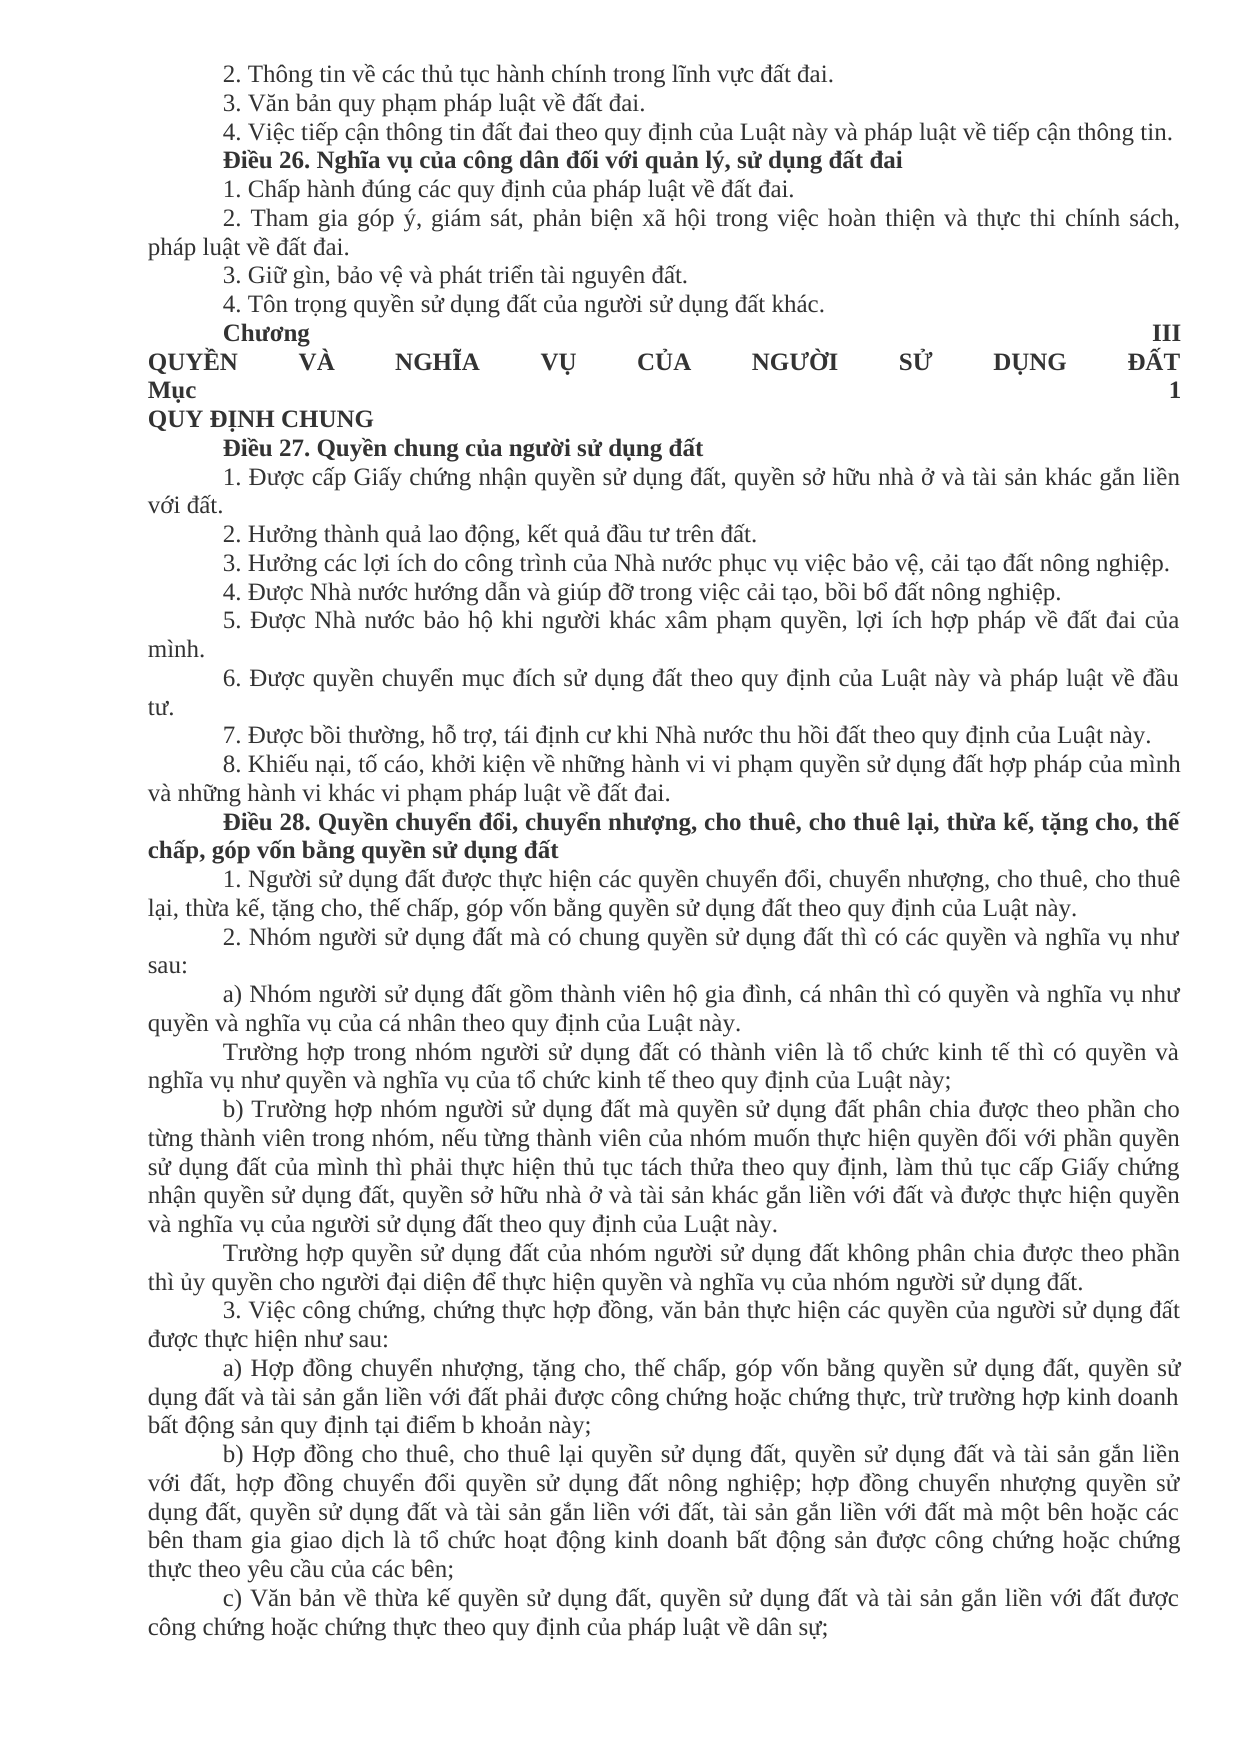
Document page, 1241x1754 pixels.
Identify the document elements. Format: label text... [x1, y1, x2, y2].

text 5. Được Nhà nước bảo hộ khi người khác xâm phạm quyền, lợi ích hợp pháp về đất đai của mình. [148, 605, 1181, 663]
text 4. Được Nhà nước hướng dẫn và giúp đỡ trong việc cải tạo, bồi bổ đất nông nghiệp. [148, 577, 1181, 605]
text 4. Việc tiếp cận thông tin đất đai theo quy định của Luật này và pháp luật về tiếp cận thông tin. [148, 117, 1181, 145]
text Trường hợp trong nhóm người sử dụng đất có thành viên là tổ chức kinh tế thì có quyền và nghĩa vụ như quyền và nghĩa vụ của tổ chức kinh tế theo quy định của Luật này; [148, 1037, 1181, 1094]
text Trường hợp quyền sử dụng đất của nhóm người sử dụng đất không phân chia được theo phần thì ủy quyền cho người đại diện để thực hiện quyền và nghĩa vụ của nhóm người sử dụng đất. [148, 1238, 1181, 1295]
text c) Văn bản về thừa kế quyền sử dụng đất, quyền sử dụng đất và tài sản gắn liền với đất được công chứng hoặc chứng thực theo quy định của pháp luật về dân sự; [148, 1583, 1181, 1640]
text b) Hợp đồng cho thuê, cho thuê lại quyền sử dụng đất, quyền sử dụng đất và tài sản gắn liền với đất, hợp đồng chuyển đổi quyền sử dụng đất nông nghiệp; hợp đồng chuyển nhượng quyền sử dụng đất, quyền sử dụng đất và tài sản gắn liền với đất, tài sản gắn liền với đất mà một bên hoặc các bên tham gia giao dịch là tổ chức hoạt động kinh doanh bất động sản được công chứng hoặc chứng thực theo yêu cầu của các bên; [148, 1439, 1181, 1583]
text 1. Người sử dụng đất được thực hiện các quyền chuyển đổi, chuyển nhượng, cho thuê, cho thuê lại, thừa kế, tặng cho, thế chấp, góp vốn bằng quyền sử dụng đất theo quy định của Luật này. [148, 864, 1181, 922]
text 8. Khiếu nại, tố cáo, khởi kiện về những hành vi vi phạm quyền sử dụng đất hợp pháp của mình và những hành vi khác vi phạm pháp luật về đất đai. [148, 749, 1181, 807]
text 3. Việc công chứng, chứng thực hợp đồng, văn bản thực hiện các quyền của người sử dụng đất được thực hiện như sau: [148, 1295, 1181, 1353]
text b) Trường hợp nhóm người sử dụng đất mà quyền sử dụng đất phân chia được theo phần cho từng thành viên trong nhóm, nếu từng thành viên của nhóm muốn thực hiện quyền đối với phần quyền sử dụng đất của mình thì phải thực hiện thủ tục tách thửa theo quy định, làm thủ tục cấp Giấy chứng nhận quyền sử dụng đất, quyền sở hữu nhà ở và tài sản khác gắn liền với đất và được thực hiện quyền và nghĩa vụ của người sử dụng đất theo quy định của Luật này. [148, 1094, 1181, 1238]
text 2. Hưởng thành quả lao động, kết quả đầu tư trên đất. [148, 519, 1181, 548]
text Điều 27. Quyền chung của người sử dụng đất [148, 433, 1181, 462]
text Chương III QUYỀN VÀ NGHĨA VỤ CỦA NGƯỜI SỬ DỤNG ĐẤT Mục 1 QUY ĐỊNH CHUNG [148, 318, 1181, 433]
text 1. Được cấp Giấy chứng nhận quyền sử dụng đất, quyền sở hữu nhà ở và tài sản khác gắn liền với đất. [148, 462, 1181, 519]
text 7. Được bồi thường, hỗ trợ, tái định cư khi Nhà nước thu hồi đất theo quy định của Luật này. [148, 720, 1181, 749]
text 2. Nhóm người sử dụng đất mà có chung quyền sử dụng đất thì có các quyền và nghĩa vụ như sau: [148, 922, 1181, 979]
text 4. Tôn trọng quyền sử dụng đất của người sử dụng đất khác. [148, 289, 1181, 318]
text 3. Hưởng các lợi ích do công trình của Nhà nước phục vụ việc bảo vệ, cải tạo đất nông nghiệp. [148, 548, 1181, 577]
text 2. Tham gia góp ý, giám sát, phản biện xã hội trong việc hoàn thiện và thực thi chính sách, pháp luật về đất đai. [148, 203, 1181, 260]
text 6. Được quyền chuyển mục đích sử dụng đất theo quy định của Luật này và pháp luật về đầu tư. [148, 663, 1181, 720]
text 3. Văn bản quy phạm pháp luật về đất đai. [148, 88, 1181, 117]
text 1. Chấp hành đúng các quy định của pháp luật về đất đai. [148, 174, 1181, 203]
text 3. Giữ gìn, bảo vệ và phát triển tài nguyên đất. [148, 260, 1181, 289]
text a) Nhóm người sử dụng đất gồm thành viên hộ gia đình, cá nhân thì có quyền và nghĩa vụ như quyền và nghĩa vụ của cá nhân theo quy định của Luật này. [148, 979, 1181, 1037]
text Điều 28. Quyền chuyển đổi, chuyển nhượng, cho thuê, cho thuê lại, thừa kế, tặng cho, thế chấp, góp vốn bằng quyền sử dụng đất [148, 807, 1181, 864]
text Điều 26. Nghĩa vụ của công dân đối với quản lý, sử dụng đất đai [148, 145, 1181, 174]
text 2. Thông tin về các thủ tục hành chính trong lĩnh vực đất đai. [148, 59, 1181, 88]
text a) Hợp đồng chuyển nhượng, tặng cho, thế chấp, góp vốn bằng quyền sử dụng đất, quyền sử dụng đất và tài sản gắn liền với đất phải được công chứng hoặc chứng thực, trừ trường hợp kinh doanh bất động sản quy định tại điểm b khoản này; [148, 1353, 1181, 1439]
